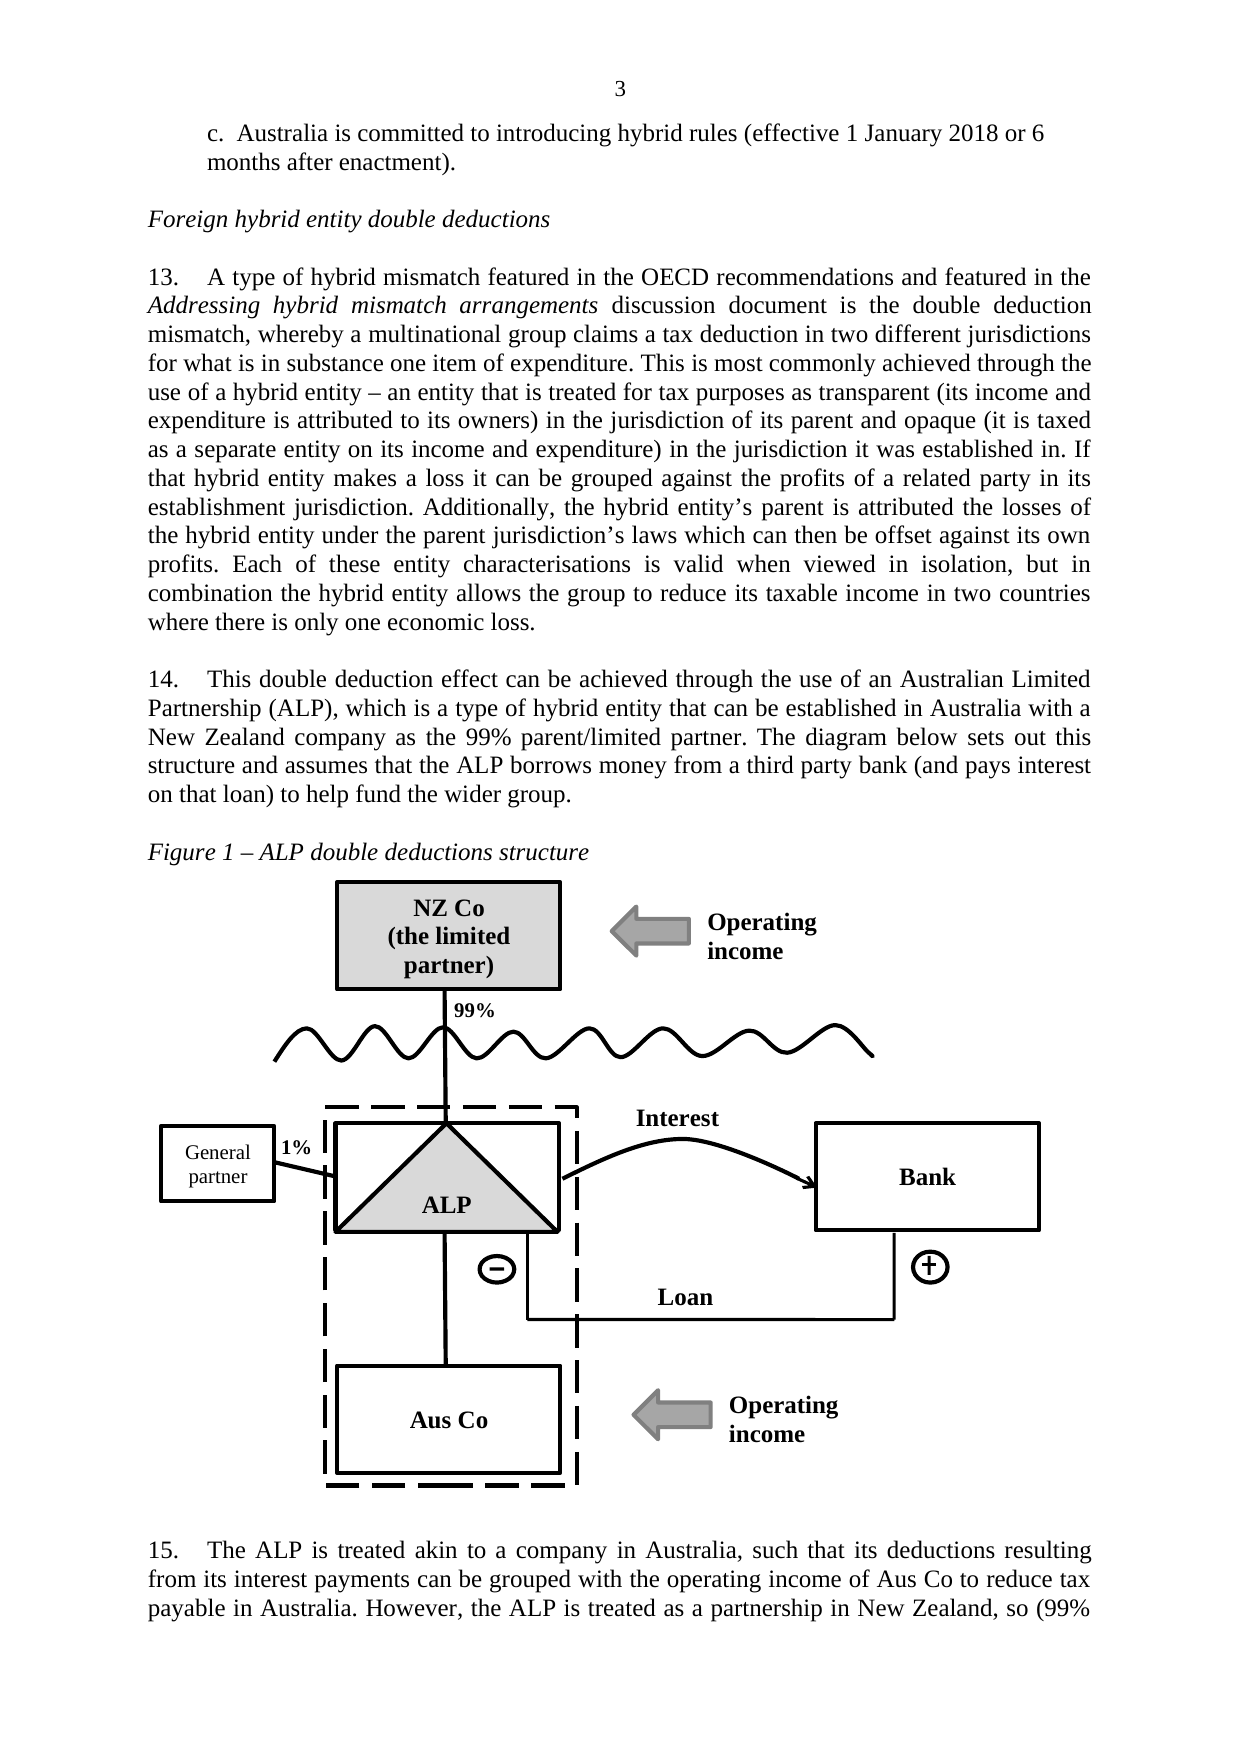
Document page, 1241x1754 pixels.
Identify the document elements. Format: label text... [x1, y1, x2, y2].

text Figure 1 – ALP double deductions structure [148, 837, 1092, 866]
text This double deduction effect can be achieved through the use of an Australian Limited Partnership (ALP), which is a type of hybrid entity that can be established in Australia with a New Zealand company as the 99% parent/limited partner. The diagram below sets out this structure and assumes that the ALP borrows money from a third party bank (and pays interest on that loan) to help fund the wider group. [148, 664, 1092, 808]
text Foreign hybrid entity double deductions [148, 204, 1092, 233]
text A type of hybrid mismatch featured in the OECD recommendations and featured in the Addressing hybrid mismatch arrangements discussion document is the double deduction mismatch, whereby a multinational group claims a tax deduction in two different jurisdictions for what is in substance one item of expenditure. This is most commonly achieved through the use of a hybrid entity – an entity that is treated for tax purposes as transparent (its income and expenditure is attributed to its owners) in the jurisdiction of its parent and opaque (it is taxed as a separate entity on its income and expenditure) in the jurisdiction it was established in. If that hybrid entity makes a loss it can be grouped against the profits of a related party in its establishment jurisdiction. Additionally, the hybrid entity’s parent is attributed the losses of the hybrid entity under the parent jurisdiction’s laws which can then be offset against its own profits. Each of these entity characterisations is valid when viewed in isolation, but in combination the hybrid entity allows the group to reduce its taxable income in two countries where there is only one economic loss. [148, 262, 1092, 636]
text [148, 1535, 1092, 1622]
list Australia is committed to introducing hybrid rules (effective 1 January 2018 or 6 months after enactment). [207, 118, 1092, 176]
